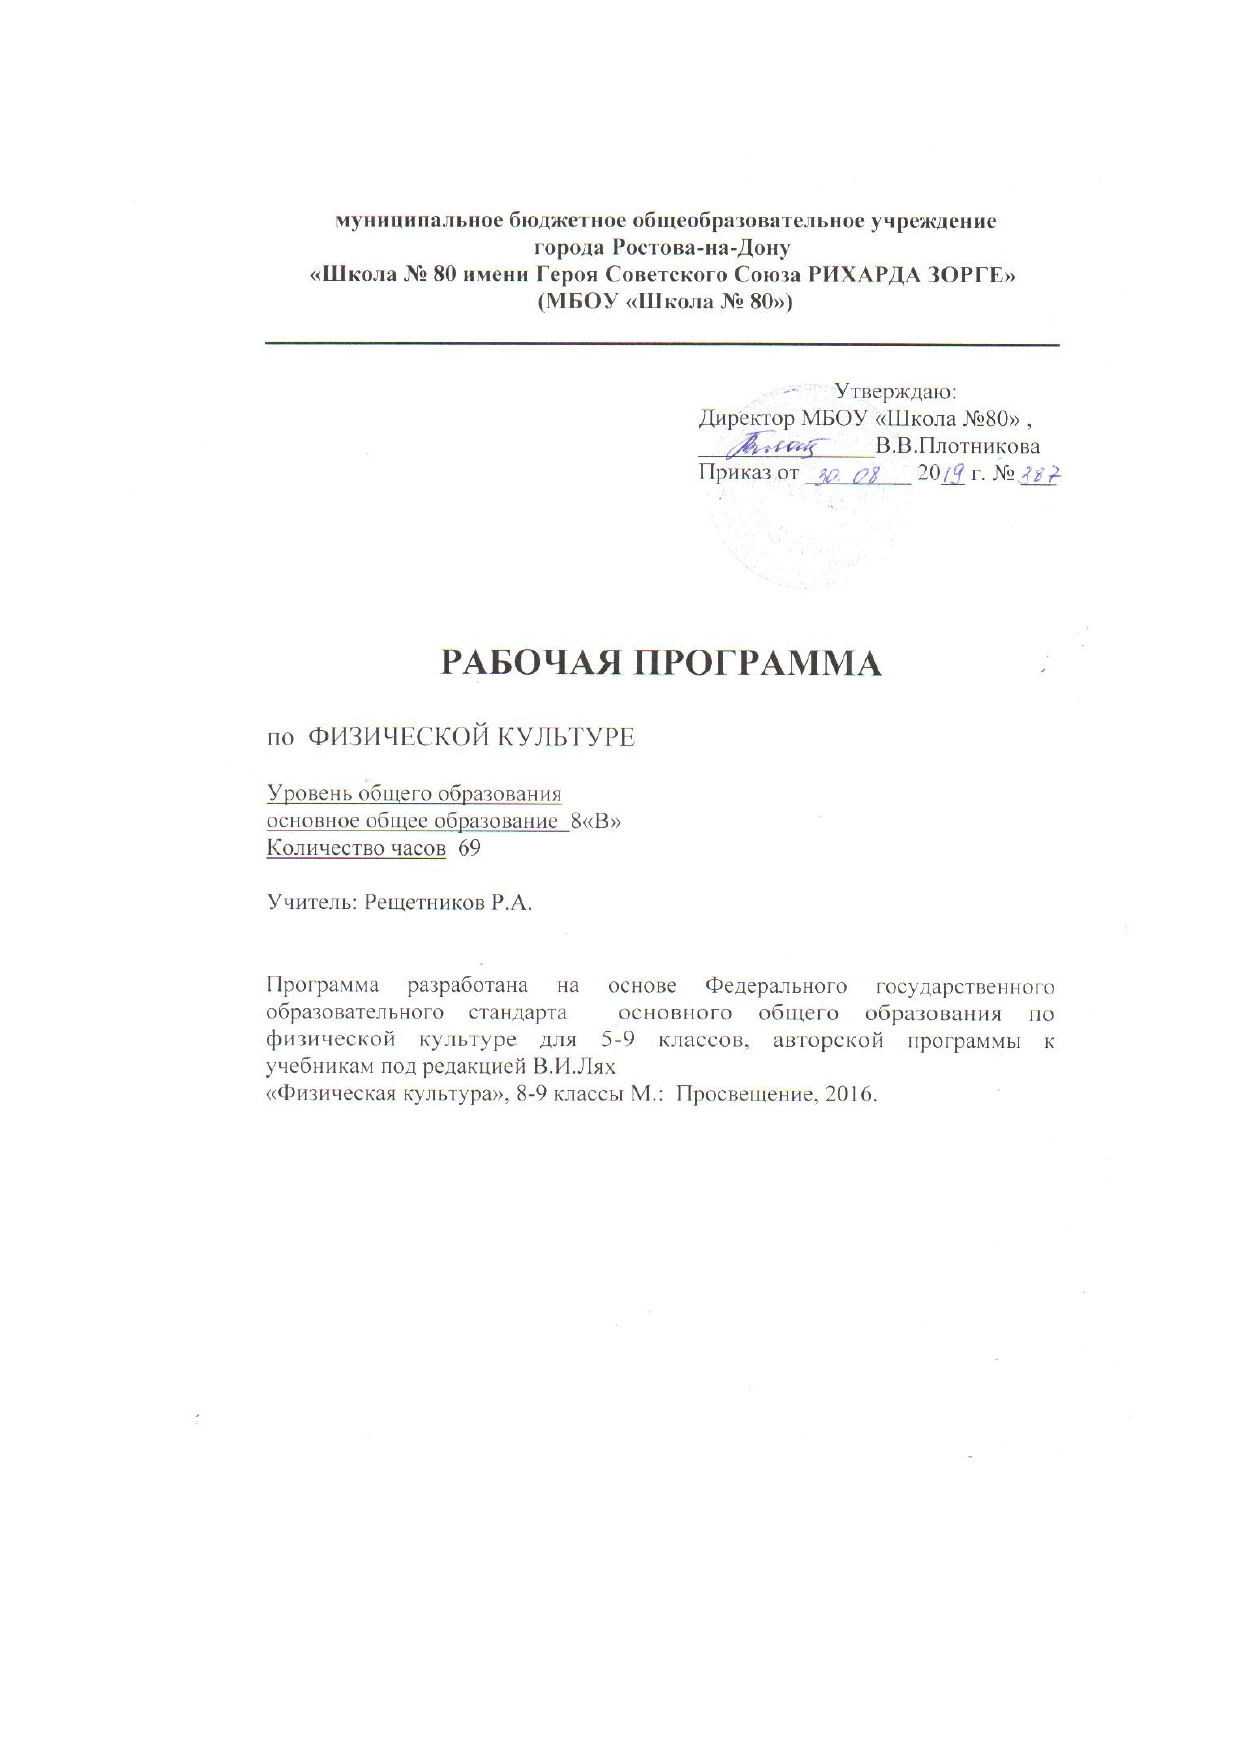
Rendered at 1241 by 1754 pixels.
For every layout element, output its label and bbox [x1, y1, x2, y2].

picture [118, 106, 1152, 1529]
